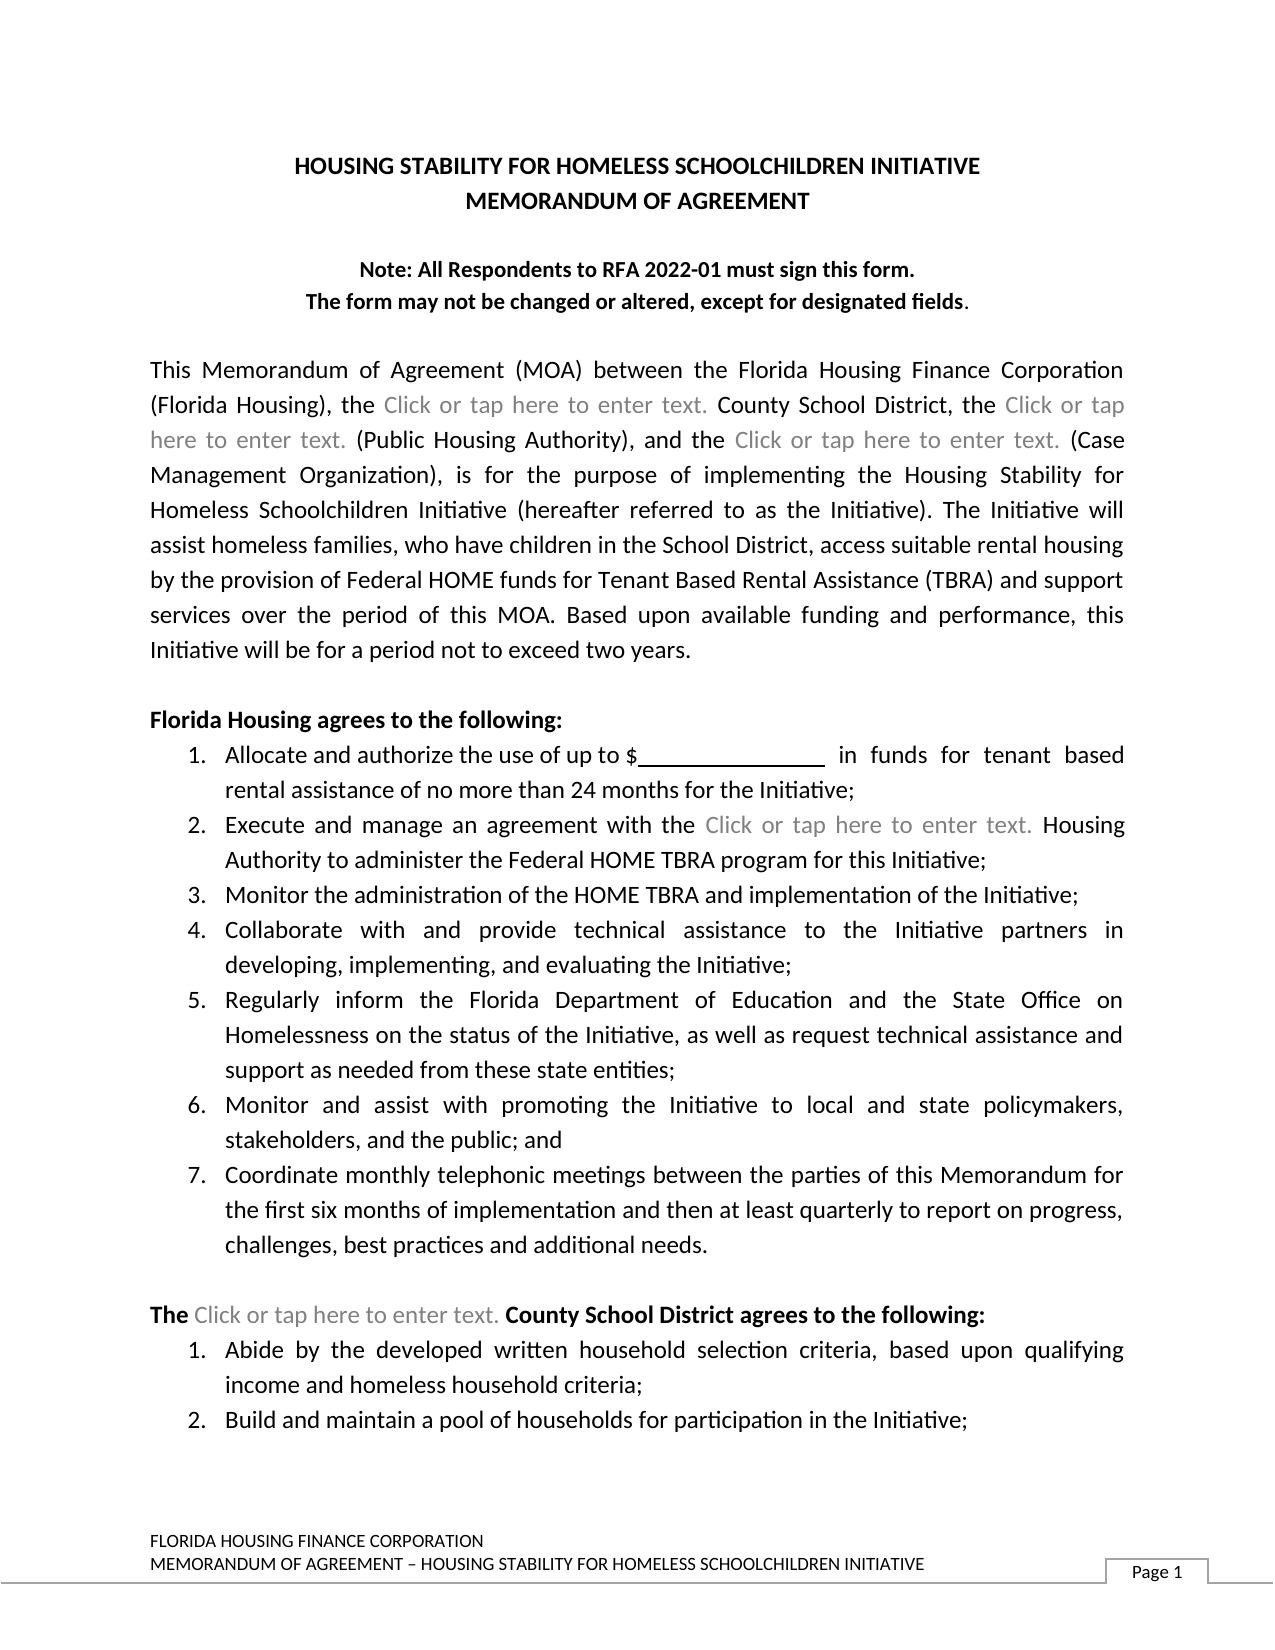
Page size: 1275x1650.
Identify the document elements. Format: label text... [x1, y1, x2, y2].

list Collaborate with and provide technical assistance to the Initiative partners in developing, implementing, and evaluating the Initiative; [187, 914, 1125, 980]
list Build and maintain a pool of households for participation in the Initiative; [187, 1404, 1125, 1435]
list Coordinate monthly telephonic meetings between the parties of this Memorandum for the first six months of implementation and then at least quarterly to report on progress, challenges, best practices and additional needs. [187, 1159, 1125, 1260]
list Execute and manage an agreement with the Housing Authority to administer the Federal HOME TBRA program for this Initiative; [187, 809, 1125, 875]
list Abide by the developed written household selection criteria, based upon qualifying income and homeless household criteria; [187, 1334, 1125, 1400]
text The form may not be changed or altered, except for designated fields. [150, 287, 1125, 315]
text MEMORANDUM OF AGREEMENT [150, 185, 1125, 216]
text Florida Housing agrees to the following: [150, 704, 1125, 735]
list Allocate and authorize the use of up to $ in funds for tenant based rental assistance of no more than 24 months for the Initiative; [187, 739, 1125, 805]
text Note: All Respondents to RFA 2022-01 must sign this form. [150, 255, 1125, 283]
text The County School District agrees to the following: [150, 1299, 1125, 1330]
text This Memorandum of Agreement (MOA) between the Florida Housing Finance Corporation (Florida Housing), the County School District, the (Public Housing Authority), and the (Case Management Organization), is for the purpose of implementing the Housing Stability for Homeless Schoolchildren Initiative (hereafter referred to as the Initiative). The Initiative will assist homeless families, who have children in the School District, access suitable rental housing by the provision of Federal HOME funds for Tenant Based Rental Assistance (TBRA) and support services over the period of this MOA. Based upon available funding and performance, this Initiative will be for a period not to exceed two years. [150, 354, 1125, 665]
list Regularly inform the Florida Department of Education and the State Office on Homelessness on the status of the Initiative, as well as request technical assistance and support as needed from these state entities; [187, 984, 1125, 1085]
text HOUSING STABILITY FOR HOMELESS SCHOOLCHILDREN INITIATIVE [150, 150, 1125, 181]
list Monitor and assist with promoting the Initiative to local and state policymakers, stakeholders, and the public; and [187, 1089, 1125, 1155]
list Monitor the administration of the HOME TBRA and implementation of the Initiative; [187, 879, 1125, 910]
